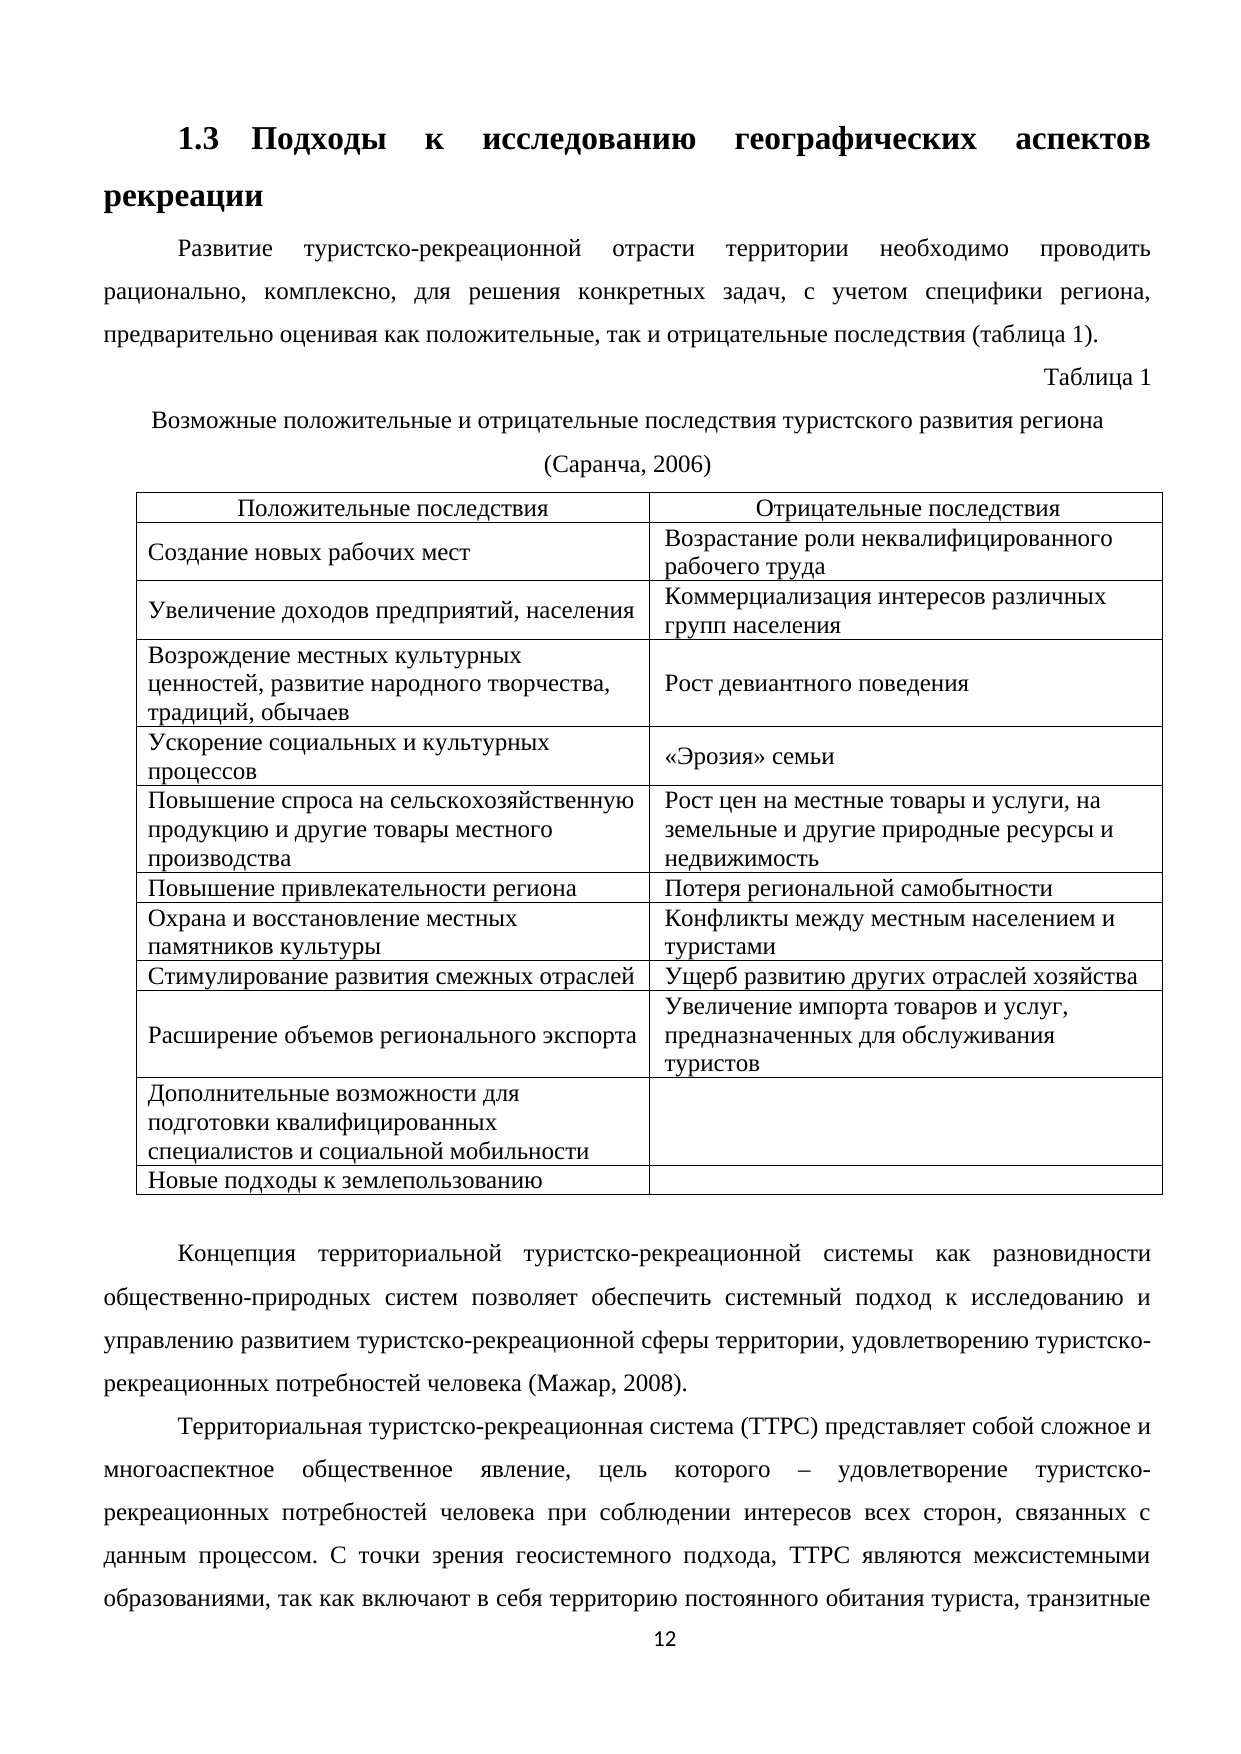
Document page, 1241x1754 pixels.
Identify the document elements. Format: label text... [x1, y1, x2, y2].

table_cell Расширение объемов регионального экспорта [137, 991, 649, 1077]
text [103, 1411, 1152, 1612]
table_cell Рост девиантного поведения [650, 640, 1162, 726]
text Концепция территориальной туристско-рекреационной системы как разновидности общественно-природных систем позволяет обеспечить системный подход к исследованию и управлению развитием туристско-рекреационной сферы территории, удовлетворению туристско-рекреационных потребностей человека. [103, 1238, 1152, 1397]
table_cell Увеличение доходов предприятий, населения [137, 581, 649, 639]
table_cell Коммерциализация интересов различных групп населения [650, 581, 1162, 639]
text Развитие туристско-рекреационной отрасти территории необходимо проводить рационально, комплексно, для решения конкретных задач, с учетом специфики региона, предварительно оценивая как положительные, так и отрицательные последствия (таблица 1). [103, 233, 1152, 348]
table_cell Конфликты между местным населением и туристами [650, 903, 1162, 960]
text Таблица 1 [103, 362, 1152, 391]
table_cell Возрастание роли неквалифицированного рабочего труда [650, 523, 1162, 580]
text Возможные положительные и отрицательные последствия туристского развития региона (Саранча, 2006) [103, 406, 1152, 477]
table_cell Потеря региональной самобытности [650, 873, 1162, 902]
table_cell [650, 1078, 1162, 1164]
table_cell «Эрозия» семьи [650, 727, 1162, 784]
table_cell Повышение спроса на сельскохозяйственную продукцию и другие товары местного производства [137, 786, 649, 872]
table_header Положительные последствия [137, 493, 649, 522]
table_cell Дополнительные возможности для подготовки квалифицированных специалистов и социальной мобильности [137, 1078, 649, 1164]
subtitle Подходы к исследованию географических аспектов рекреации [103, 118, 1152, 214]
table_cell Повышение привлекательности региона [137, 873, 649, 902]
table_cell Ущерб развитию других отраслей хозяйства [650, 961, 1162, 990]
table_cell Создание новых рабочих мест [137, 523, 649, 580]
table_cell Охрана и восстановление местных памятников культуры [137, 903, 649, 960]
table_cell [650, 1166, 1162, 1194]
table_cell Увеличение импорта товаров и услуг, предназначенных для обслуживания туристов [650, 991, 1162, 1077]
table_header Отрицательные последствия [650, 493, 1162, 522]
table_cell Ускорение социальных и культурных процессов [137, 727, 649, 784]
table_cell Стимулирование развития смежных отраслей [137, 961, 649, 990]
table_cell Возрождение местных культурных ценностей, развитие народного творчества, традиций, обычаев [137, 640, 649, 726]
table_cell Новые подходы к землепользованию [137, 1166, 649, 1194]
table_cell Рост цен на местные товары и услуги, на земельные и другие природные ресурсы и недвижимость [650, 786, 1162, 872]
